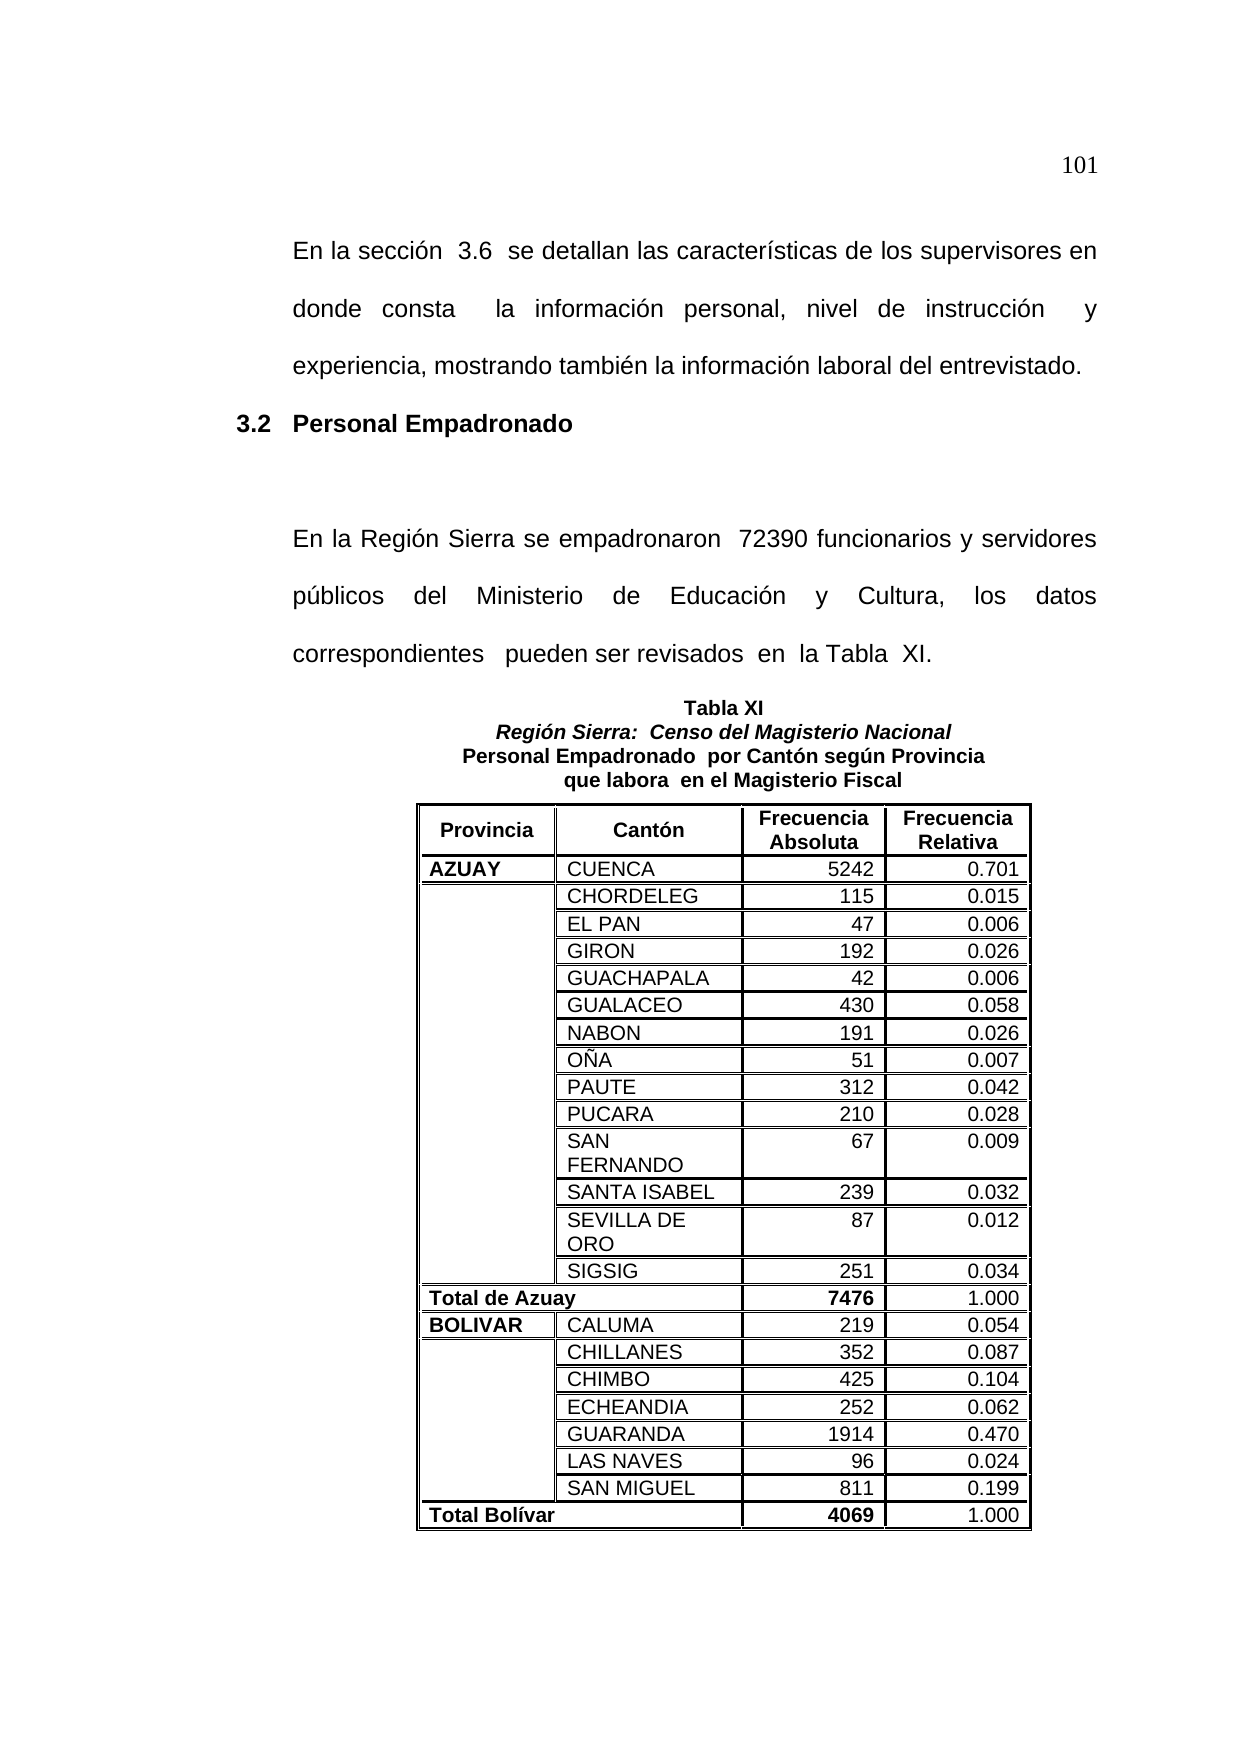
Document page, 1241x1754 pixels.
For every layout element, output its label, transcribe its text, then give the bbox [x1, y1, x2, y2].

table_cell 0.054 [885, 1310, 1031, 1337]
title Personal Empadronado por Cantón según Provincia [349, 744, 1098, 768]
table_cell [420, 990, 554, 1017]
table_cell SAN FERNANDO [557, 1129, 741, 1177]
table_cell [420, 1391, 554, 1418]
table_cell BOLIVAR [418, 1310, 556, 1337]
table_cell 312 [744, 1075, 884, 1099]
table_cell GUALACEO [557, 993, 741, 1017]
table_cell 96 [744, 1449, 884, 1473]
table_cell 51 [744, 1048, 884, 1071]
table_cell 811 [744, 1476, 884, 1500]
table_cell 251 [744, 1259, 884, 1282]
table_header Provincia [420, 806, 556, 854]
table_cell [420, 1099, 554, 1126]
table_cell 42 [744, 966, 884, 990]
table_cell OÑA [557, 1048, 741, 1071]
table_cell 1.000 [885, 1500, 1029, 1527]
table_cell SAN MIGUEL [557, 1476, 741, 1500]
table_cell [420, 1204, 554, 1255]
table_cell 0.034 [887, 1255, 1030, 1282]
table_cell 0.026 [885, 936, 1031, 963]
table_cell ECHEANDIA [557, 1395, 741, 1418]
table_cell 0.007 [887, 1044, 1030, 1071]
table_cell GIRON [557, 939, 741, 963]
table_cell 1.000 [887, 1283, 1030, 1310]
table_cell AZUAY [420, 854, 554, 881]
table_cell [420, 1017, 554, 1044]
table_cell [420, 1071, 554, 1099]
table_header Frecuencia Relativa [885, 806, 1029, 854]
table_cell 239 [744, 1180, 884, 1204]
title En la sección 3.6 se detallan las características de los supervisores en donde consta la información personal, nivel de instrucción y experiencia, mostrando también la información laboral del entrevistado. [292, 236, 1098, 380]
table_cell [420, 1126, 554, 1177]
table_cell SEVILLA DE ORO [557, 1208, 741, 1255]
table_cell 425 [744, 1368, 884, 1391]
table_cell 115 [744, 885, 884, 908]
table_cell 0.470 [887, 1419, 1030, 1446]
table_cell CALUMA [557, 1313, 741, 1337]
table_cell 0.032 [887, 1177, 1029, 1204]
table_cell 5242 [744, 857, 884, 881]
text que labora en el Magisterio Fiscal [236, 768, 1098, 792]
table_cell EL PAN [557, 912, 741, 936]
title En la Región Sierra se empadronaron 72390 funcionarios y servidores públicos del Ministerio de Educación y Cultura, los datos correspondientes pueden ser revisados en la Tabla XI. [292, 524, 1098, 667]
table_cell 352 [744, 1340, 884, 1364]
table_cell 0.024 [885, 1446, 1031, 1473]
table_cell 0.006 [887, 908, 1030, 936]
table_cell GUARANDA [557, 1422, 741, 1446]
table_cell PAUTE [557, 1075, 741, 1099]
table_cell 0.104 [887, 1364, 1030, 1391]
table_cell 0.042 [887, 1071, 1030, 1099]
table_cell CHILLANES [557, 1340, 741, 1364]
table_cell 1914 [744, 1422, 884, 1446]
table_cell 0.012 [887, 1204, 1030, 1255]
table_cell [420, 1255, 554, 1282]
table_cell 0.058 [887, 990, 1029, 1017]
table_cell Total Bolívar [420, 1500, 742, 1527]
table_cell NABON [557, 1020, 741, 1044]
table_cell [420, 1044, 554, 1071]
table_cell SIGSIG [557, 1259, 741, 1282]
table_cell 0.015 [887, 881, 1030, 908]
table_cell 252 [744, 1395, 884, 1418]
title Tabla XI [349, 696, 1098, 720]
table_cell 192 [744, 939, 884, 963]
table_cell 0.009 [885, 1126, 1031, 1177]
table_cell [420, 963, 554, 990]
table_cell PUCARA [557, 1102, 741, 1126]
table_cell 0.026 [887, 1017, 1029, 1044]
title Región Sierra: Censo del Magisterio Nacional [349, 720, 1098, 744]
table_cell [420, 1446, 554, 1473]
table_cell 219 [744, 1313, 884, 1337]
table_cell 0.062 [887, 1391, 1030, 1418]
table_cell 191 [744, 1020, 884, 1044]
table_cell [420, 908, 554, 936]
table_cell [420, 1419, 554, 1446]
table_cell [418, 1337, 556, 1364]
table_cell 4069 [742, 1503, 885, 1527]
table_cell 7476 [744, 1286, 884, 1310]
table_cell GUACHAPALA [557, 966, 741, 990]
table_cell 0.701 [887, 854, 1029, 881]
table_cell SANTA ISABEL [557, 1180, 741, 1204]
table_cell [420, 1177, 554, 1204]
table_cell 210 [744, 1102, 884, 1126]
table_cell 0.006 [885, 963, 1031, 990]
title Personal Empadronado [236, 409, 1098, 437]
table_cell 0.028 [885, 1099, 1031, 1126]
table_cell Total de Azuay [420, 1283, 741, 1310]
table_header Frecuencia Absoluta [742, 805, 885, 854]
table_cell 0.199 [887, 1473, 1031, 1500]
table_cell [420, 1473, 554, 1500]
table_cell [420, 881, 554, 908]
table_cell [420, 1364, 554, 1391]
table_cell 0.087 [885, 1337, 1031, 1364]
table_cell LAS NAVES [557, 1449, 741, 1473]
table_cell 87 [744, 1208, 884, 1255]
table_cell CUENCA [557, 857, 741, 881]
table_cell [420, 936, 554, 963]
table_cell 47 [744, 912, 884, 936]
table_cell 67 [744, 1129, 884, 1177]
table_cell 430 [744, 993, 884, 1017]
table_cell CHIMBO [557, 1368, 741, 1391]
table_header Cantón [556, 805, 742, 854]
table_cell CHORDELEG [557, 885, 741, 908]
